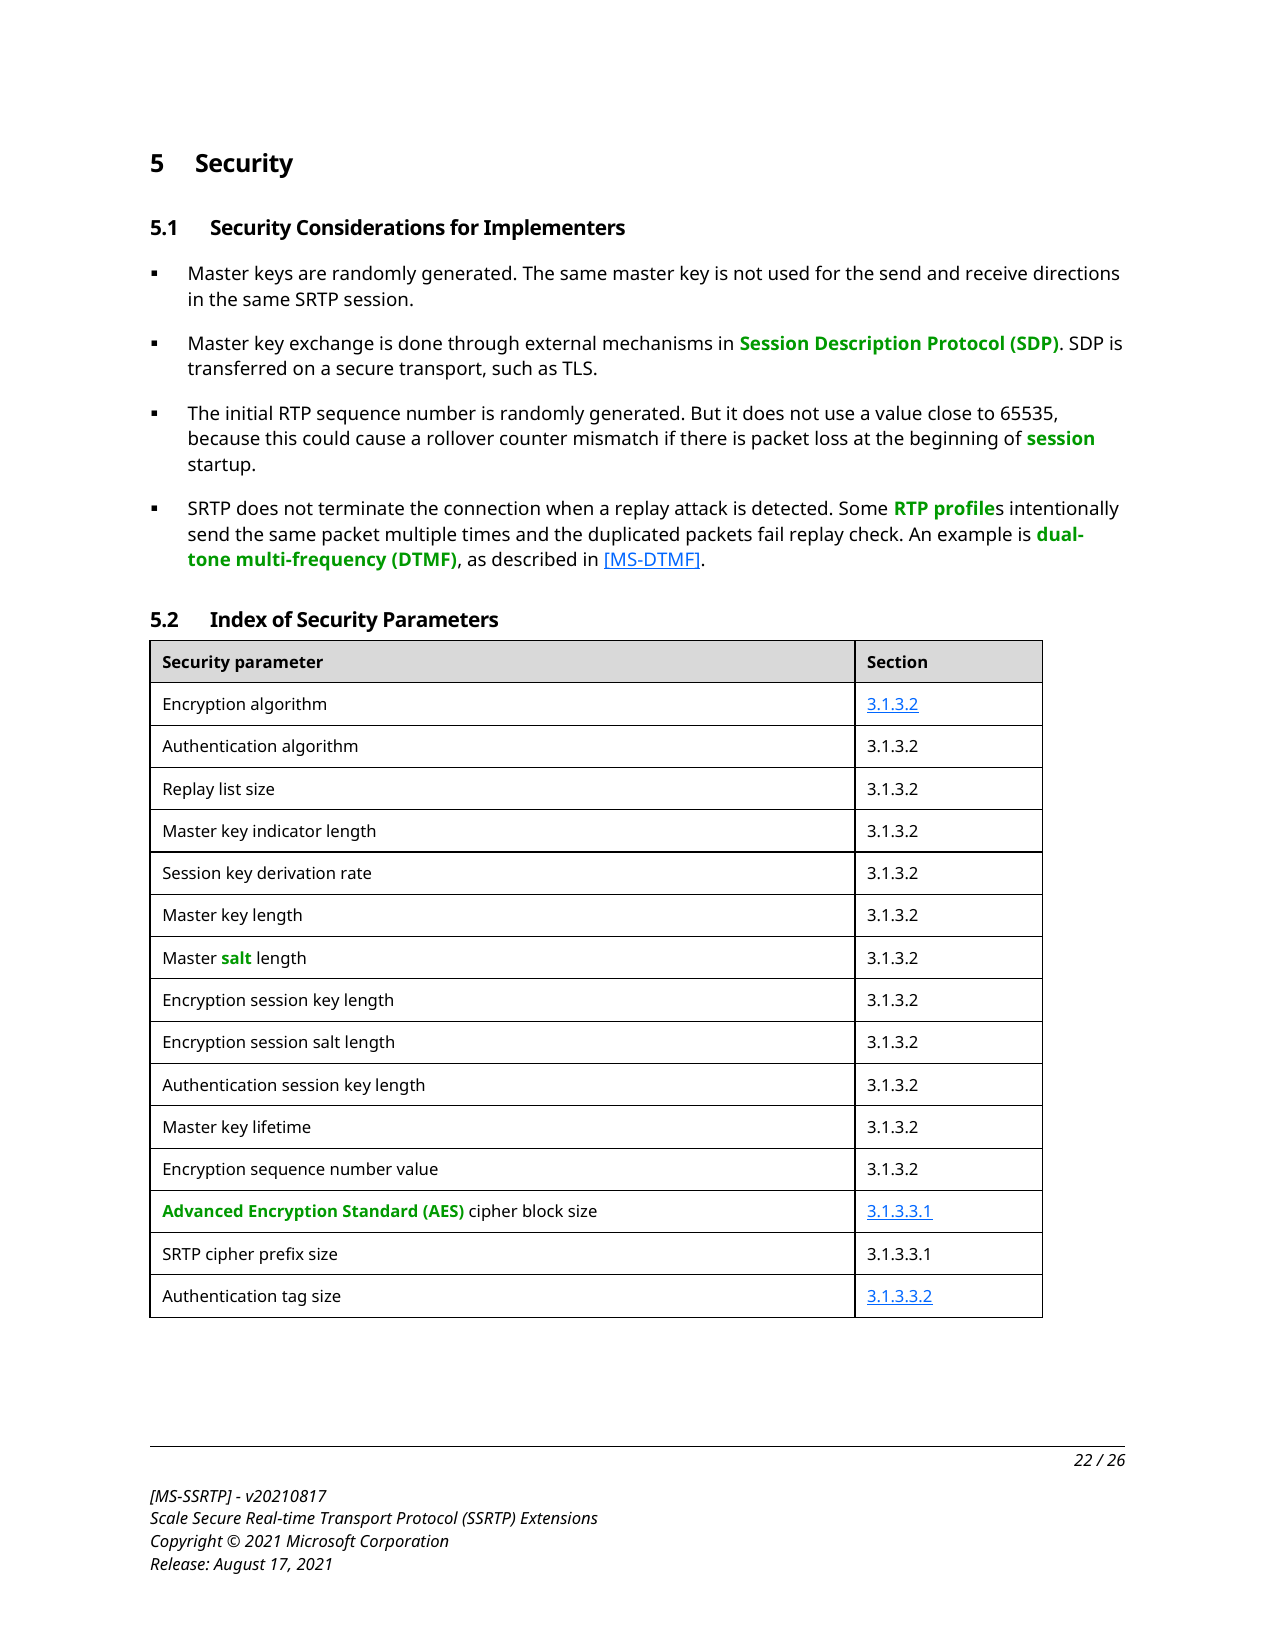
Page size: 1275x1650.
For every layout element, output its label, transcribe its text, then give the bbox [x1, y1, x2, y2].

table_cell 3.1.3.2 [856, 768, 1042, 809]
table_cell 3.1.3.2 [856, 853, 1042, 894]
subtitle Security [150, 146, 1125, 180]
table_cell Master key indicator length [151, 810, 854, 851]
table_cell 3.1.3.2 [856, 895, 1042, 936]
table_cell Master salt length [151, 937, 854, 978]
table_cell 3.1.3.2 [856, 683, 1042, 724]
table_cell Replay list size [151, 768, 854, 809]
list Master key exchange is done through external mechanisms in Session Description Protocol (SDP). SDP is transferred on a secure transport, such as TLS. [150, 330, 1125, 381]
table_cell SRTP cipher prefix size [151, 1233, 854, 1274]
table_cell 3.1.3.2 [856, 1106, 1042, 1147]
table_header Section [856, 641, 1042, 682]
table_cell Encryption sequence number value [151, 1149, 854, 1190]
table_header Security parameter [151, 641, 854, 682]
table_cell Encryption session key length [151, 979, 854, 1021]
table_cell 3.1.3.2 [856, 937, 1042, 978]
list Master keys are randomly generated. The same master key is not used for the send and receive directions in the same SRTP session. [150, 260, 1125, 311]
table_cell Master key lifetime [151, 1106, 854, 1147]
subtitle Index of Security Parameters [150, 605, 1125, 634]
table_cell 3.1.3.3.1 [856, 1233, 1042, 1274]
list SRTP does not terminate the connection when a replay attack is detected. Some RTP profiles intentionally send the same packet multiple times and the duplicated packets fail replay check. An example is dual-tone multi-frequency (DTMF), as described in [MS-DTMF]. [150, 495, 1125, 572]
table_cell 3.1.3.2 [856, 1022, 1042, 1063]
table_cell Authentication tag size [151, 1275, 854, 1317]
table_cell Encryption algorithm [151, 683, 854, 724]
table_cell 3.1.3.2 [856, 810, 1042, 851]
subtitle Security Considerations for Implementers [150, 213, 1125, 242]
list The initial RTP sequence number is randomly generated. But it does not use a value close to 65535, because this could cause a rollover counter mismatch if there is packet loss at the beginning of session startup. [150, 400, 1125, 477]
table_cell Authentication session key length [151, 1064, 854, 1105]
table_cell 3.1.3.3.1 [856, 1191, 1042, 1232]
table_cell Advanced Encryption Standard (AES) cipher block size [151, 1191, 854, 1232]
table_cell Encryption session salt length [151, 1022, 854, 1063]
table_cell 3.1.3.3.2 [856, 1275, 1042, 1317]
table_cell 3.1.3.2 [856, 1064, 1042, 1105]
table_cell Authentication algorithm [151, 726, 854, 767]
table_cell Session key derivation rate [151, 853, 854, 894]
table_cell 3.1.3.2 [856, 1149, 1042, 1190]
table_cell 3.1.3.2 [856, 726, 1042, 767]
table_cell 3.1.3.2 [856, 979, 1042, 1021]
table_cell Master key length [151, 895, 854, 936]
